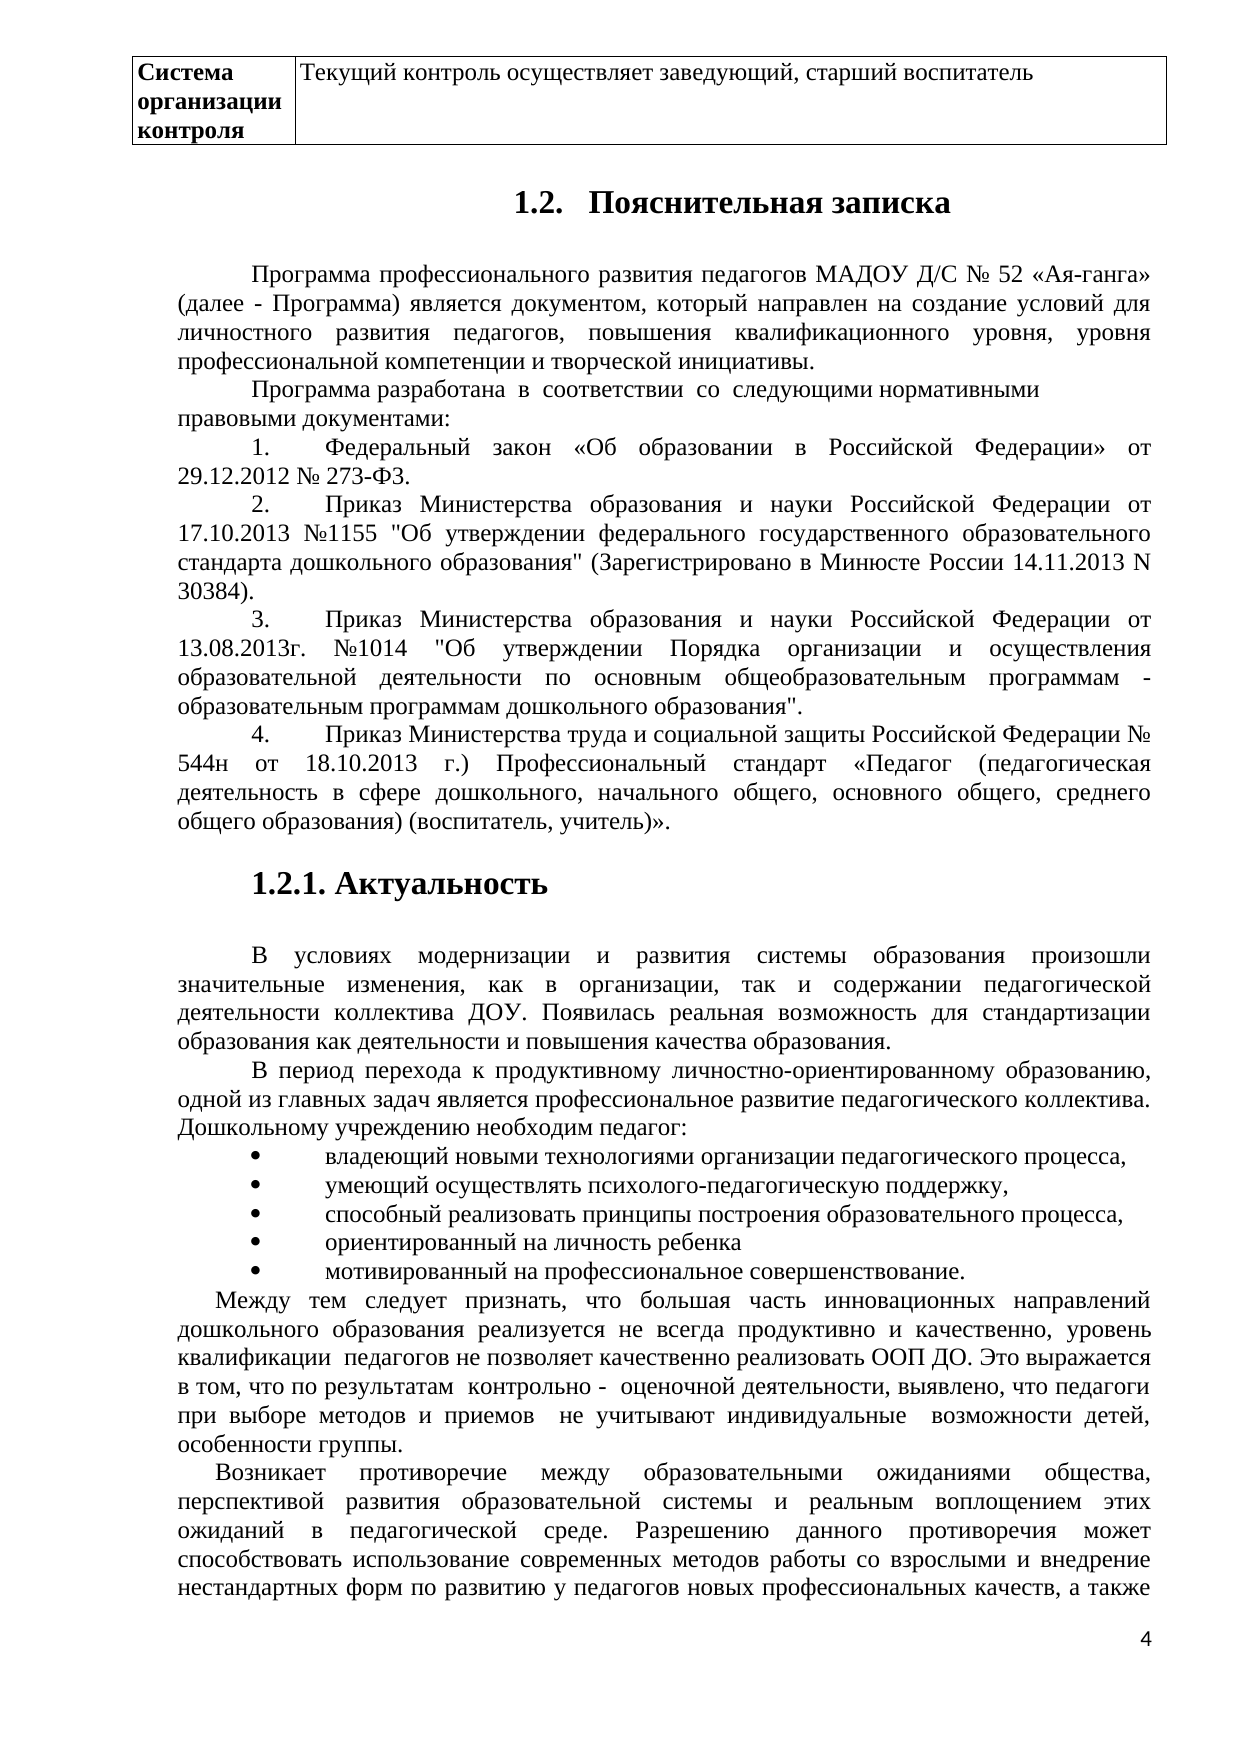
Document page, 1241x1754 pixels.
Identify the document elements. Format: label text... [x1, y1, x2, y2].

list Пояснительная записка [513, 183, 1152, 221]
list ориентированный на личность ребенка [177, 1227, 1152, 1256]
list способный реализовать принципы построения образовательного процесса, [177, 1199, 1152, 1227]
list Приказ Министерства образования и науки Российской Федерации от 17.10.2013 №1155 "Об утверждении федерального государственного образовательного стандарта дошкольного образования" (Зарегистрировано в Минюсте России 14.11.2013 N 30384). [177, 489, 1152, 604]
text В условиях модернизации и развития системы образования произошли значительные изменения, как в организации, так и содержании педагогической деятельности коллектива ДОУ. Появилась реальная возможность для стандартизации образования как деятельности и повышения качества образования. [177, 940, 1152, 1055]
text В период перехода к продуктивному личностно-ориентированному образованию, одной из главных задач является профессиональное развитие педагогического коллектива. Дошкольному учреждению необходим педагог: [177, 1055, 1152, 1141]
list владеющий новыми технологиями организации педагогического процесса, [177, 1141, 1152, 1170]
text Между тем следует признать, что большая часть инновационных направлений дошкольного образования реализуется не всегда продуктивно и качественно, уровень квалификации педагогов не позволяет качественно реализовать ООП ДО. Это выражается в том, что по результатам контрольно - оценочной деятельности, выявлено, что педагоги при выборе методов и приемов не учитывают индивидуальные возможности детей, особенности группы. [177, 1285, 1152, 1457]
list Федеральный закон «Об образовании в Российской Федерации» от 29.12.2012 № 273-Ф3. [177, 432, 1152, 489]
text Программа разработана в соответствии со следующими нормативными правовыми документами: [177, 374, 1152, 432]
text Программа профессионального развития педагогов МАДОУ Д/С № 52 «Ая-ганга» (далее - Программа) является документом, который направлен на создание условий для личностного развития педагогов, повышения квалификационного уровня, уровня профессиональной компетенции и творческой инициативы. [177, 259, 1152, 374]
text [177, 1457, 1152, 1601]
text 1.2.1. Актуальность [177, 863, 1152, 902]
list умеющий осуществлять психолого-педагогическую поддержку, [177, 1170, 1152, 1199]
list мотивированный на профессиональное совершенствование. [177, 1256, 1152, 1285]
list Приказ Министерства образования и науки Российской Федерации от 13.08.2013г. №1014 "Об утверждении Порядка организации и осуществления образовательной деятельности по основным общеобразовательным программам - образовательным программам дошкольного образования". [177, 604, 1152, 719]
table_cell Система организации контроля [133, 57, 295, 143]
table_cell Текущий контроль осуществляет заведующий, старший воспитатель [296, 57, 1166, 143]
list Приказ Министерства труда и социальной защиты Российской Федерации № 544н от 18.10.2013 г.) Профессиональный стандарт «Педагог (педагогическая деятельность в сфере дошкольного, начального общего, основного общего, среднего общего образования) (воспитатель, учитель)». [177, 719, 1152, 834]
